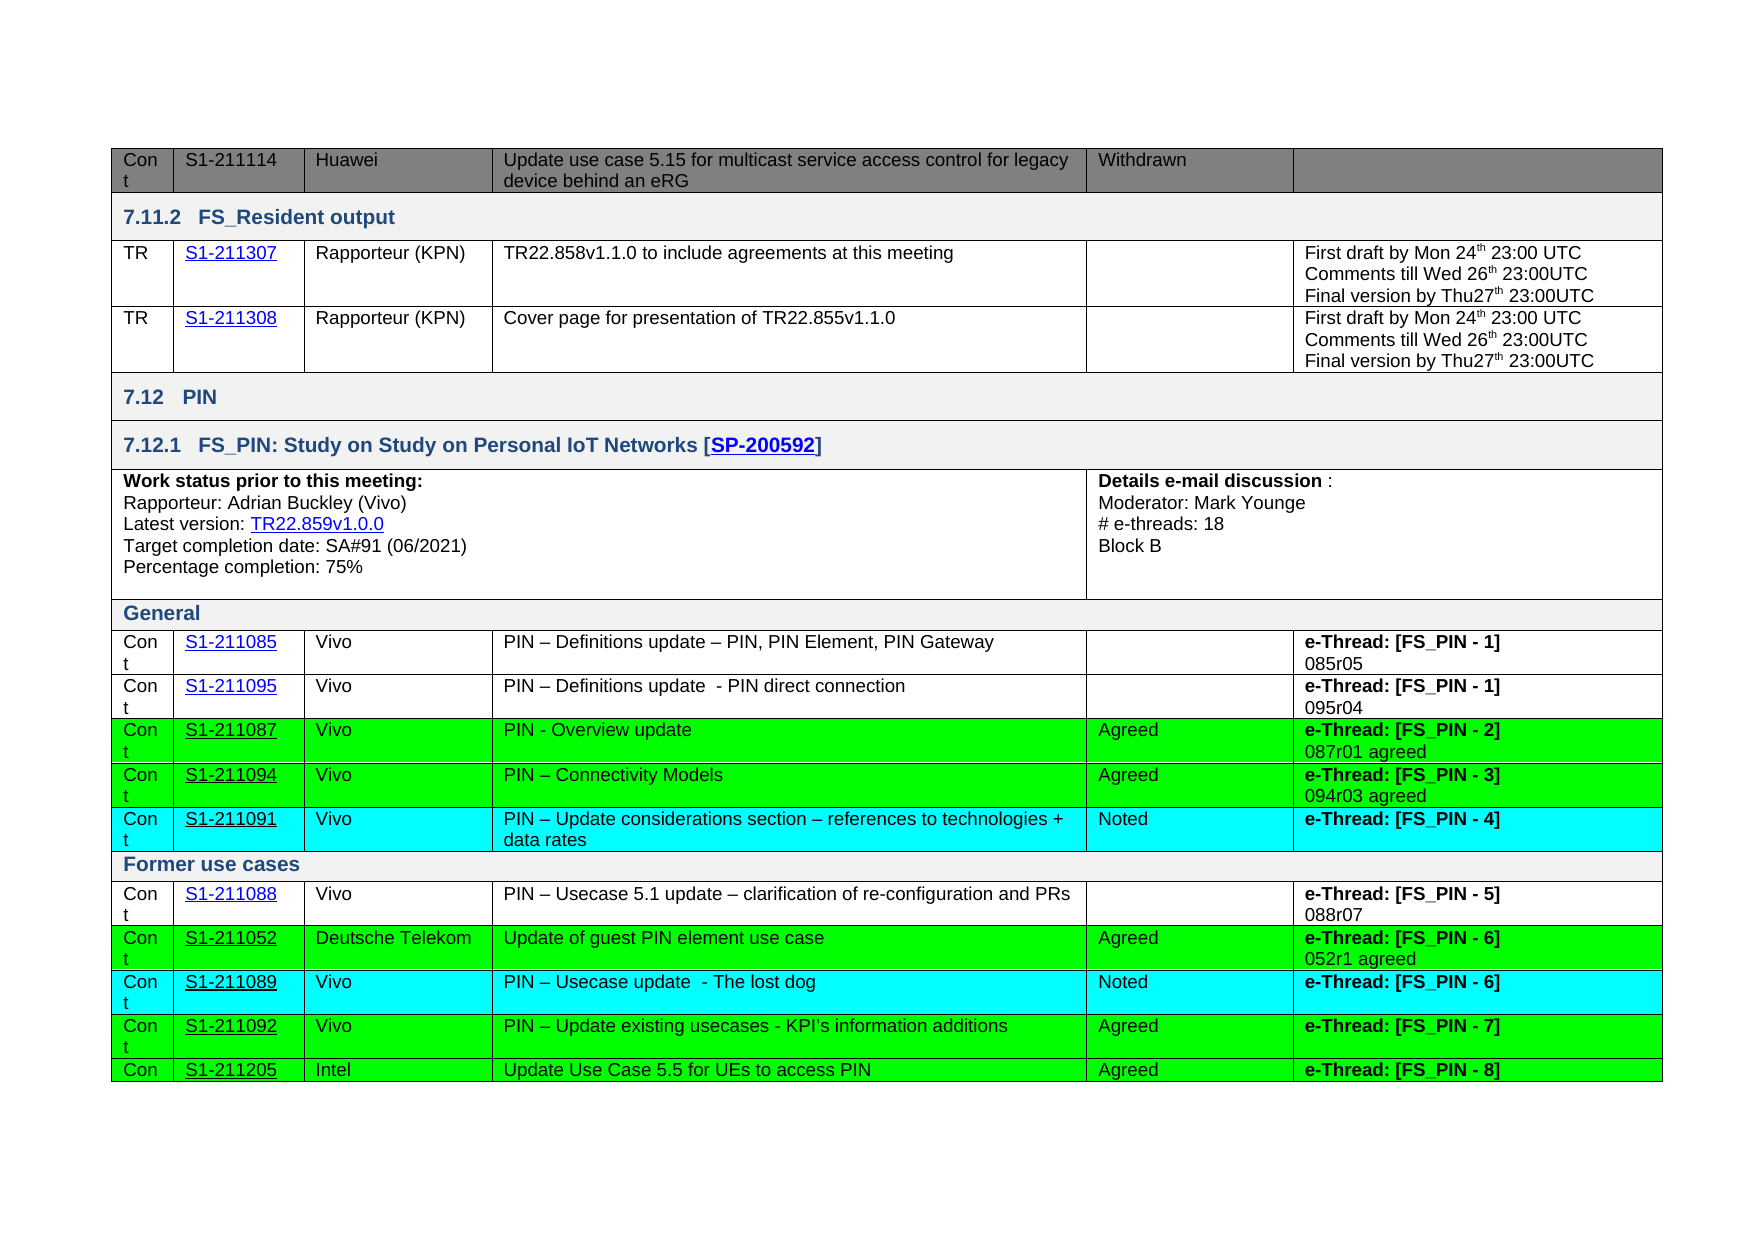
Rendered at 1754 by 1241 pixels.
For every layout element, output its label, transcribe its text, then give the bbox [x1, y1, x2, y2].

table_cell Vivo [305, 764, 492, 807]
table_cell Work status prior to this meeting: Rapporteur: Adrian Buckley (Vivo) Latest version: TR22.859v1.0.0 Target completion date: SA#91 (06/2021) Percentage completion: 75% [112, 470, 1086, 599]
table_cell Cont [112, 971, 173, 1014]
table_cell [493, 1059, 1086, 1081]
table_cell e-Thread: [FS_PIN - 1] 085r05 [1294, 631, 1662, 674]
table_cell Agreed [1087, 926, 1293, 969]
table_cell PIN – Update existing usecases - KPI’s information additions [493, 1015, 1086, 1058]
table_cell Huawei [305, 149, 492, 192]
table_cell e-Thread: [FS_PIN - 1] 095r04 [1294, 675, 1662, 718]
table_cell [1087, 241, 1293, 306]
table_cell TR22.858v1.1.0 to include agreements at this meeting [493, 241, 1086, 306]
table_cell Rapporteur (KPN) [305, 241, 492, 306]
table_cell S1-211307 [174, 241, 304, 306]
table_cell Vivo [305, 631, 492, 674]
table_cell e-Thread: [FS_PIN - 7] [1294, 1015, 1662, 1058]
table_cell S1-211085 [174, 631, 304, 674]
table_cell [1087, 631, 1293, 674]
table_cell Vivo [305, 882, 492, 925]
table_cell S1-211089 [174, 971, 304, 1014]
table_cell Cont [112, 764, 173, 807]
table_cell PIN [112, 373, 1662, 420]
table_cell Cont [112, 882, 173, 925]
table_cell Cont [112, 631, 173, 674]
table_cell Agreed [1087, 764, 1293, 807]
table_cell FS_PIN: Study on Study on Personal IoT Networks [SP-200592] [112, 421, 1662, 469]
table_cell S1-211095 [174, 675, 304, 718]
table_cell Noted [1087, 971, 1293, 1014]
table_cell [1087, 307, 1293, 372]
table_cell PIN – Update considerations section – references to technologies + data rates [493, 808, 1086, 851]
table_cell PIN – Definitions update - PIN direct connection [493, 675, 1086, 718]
table_cell Update of guest PIN element use case [493, 926, 1086, 969]
table_cell S1-211114 [174, 149, 304, 192]
table_cell e-Thread: [FS_PIN - 5] 088r07 [1294, 882, 1662, 925]
table_cell e-Thread: [FS_PIN - 4] [1294, 808, 1662, 851]
table_cell TR [112, 241, 173, 306]
table_cell S1-211087 [174, 719, 304, 762]
table_cell Vivo [305, 1015, 492, 1058]
table_cell PIN – Definitions update – PIN, PIN Element, PIN Gateway [493, 631, 1086, 674]
table_cell S1-211091 [174, 808, 304, 851]
table_cell S1-211092 [174, 1015, 304, 1058]
table_cell e-Thread: [FS_PIN - 2] 087r01 agreed [1294, 719, 1662, 762]
table_cell S1-211052 [174, 926, 304, 969]
table_cell S1-211205 [174, 1059, 304, 1081]
table_cell Rapporteur (KPN) [305, 307, 492, 372]
table_cell PIN – Connectivity Models [493, 764, 1086, 807]
table_cell Agreed [1087, 1015, 1293, 1058]
table_cell e-Thread: [FS_PIN - 6] [1294, 971, 1662, 1014]
table_cell Deutsche Telekom [305, 926, 492, 969]
table_cell FS_Resident output [112, 193, 1662, 240]
table_cell Cont [112, 149, 173, 192]
table_cell TR [112, 307, 173, 372]
table_cell General [112, 600, 1662, 630]
table_cell PIN – Usecase update - The lost dog [493, 971, 1086, 1014]
table_cell Details e-mail discussion : Moderator: Mark Younge # e-threads: 18 Block B [1087, 470, 1662, 599]
table_cell PIN – Usecase 5.1 update – clarification of re-configuration and PRs [493, 882, 1086, 925]
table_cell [1294, 1059, 1662, 1081]
table_cell Vivo [305, 808, 492, 851]
table_cell [1294, 149, 1662, 192]
table_cell Agreed [1087, 719, 1293, 762]
table_cell Cont [112, 1059, 173, 1081]
table_cell Vivo [305, 719, 492, 762]
table_cell PIN - Overview update [493, 719, 1086, 762]
table_cell Cont [112, 926, 173, 969]
table_cell Cont [112, 675, 173, 718]
table_cell S1-211308 [174, 307, 304, 372]
table_cell S1-211088 [174, 882, 304, 925]
table_cell Vivo [305, 971, 492, 1014]
table_cell First draft by Mon 24th 23:00 UTC Comments till Wed 26th 23:00UTC Final version by Thu27th 23:00UTC [1294, 307, 1662, 372]
table_cell e-Thread: [FS_PIN - 3] 094r03 agreed [1294, 764, 1662, 807]
table_cell Cover page for presentation of TR22.855v1.1.0 [493, 307, 1086, 372]
table_cell Noted [1087, 808, 1293, 851]
table_cell Agreed [1087, 1059, 1293, 1081]
table_cell Intel [305, 1059, 492, 1081]
table_cell First draft by Mon 24th 23:00 UTC Comments till Wed 26th 23:00UTC Final version by Thu27th 23:00UTC [1294, 241, 1662, 306]
table_cell [1087, 882, 1293, 925]
table_cell Withdrawn [1087, 149, 1293, 192]
table_cell [1087, 675, 1293, 718]
table_cell Cont [112, 808, 173, 851]
table_cell Cont [112, 1015, 173, 1058]
table_cell e-Thread: [FS_PIN - 6] 052r1 agreed [1294, 926, 1662, 969]
table_cell Former use cases [112, 852, 1662, 881]
table_cell Vivo [305, 675, 492, 718]
table_cell S1-211094 [174, 764, 304, 807]
table_cell Update use case 5.15 for multicast service access control for legacy device behind an eRG [493, 149, 1086, 192]
table_cell Cont [112, 719, 173, 762]
